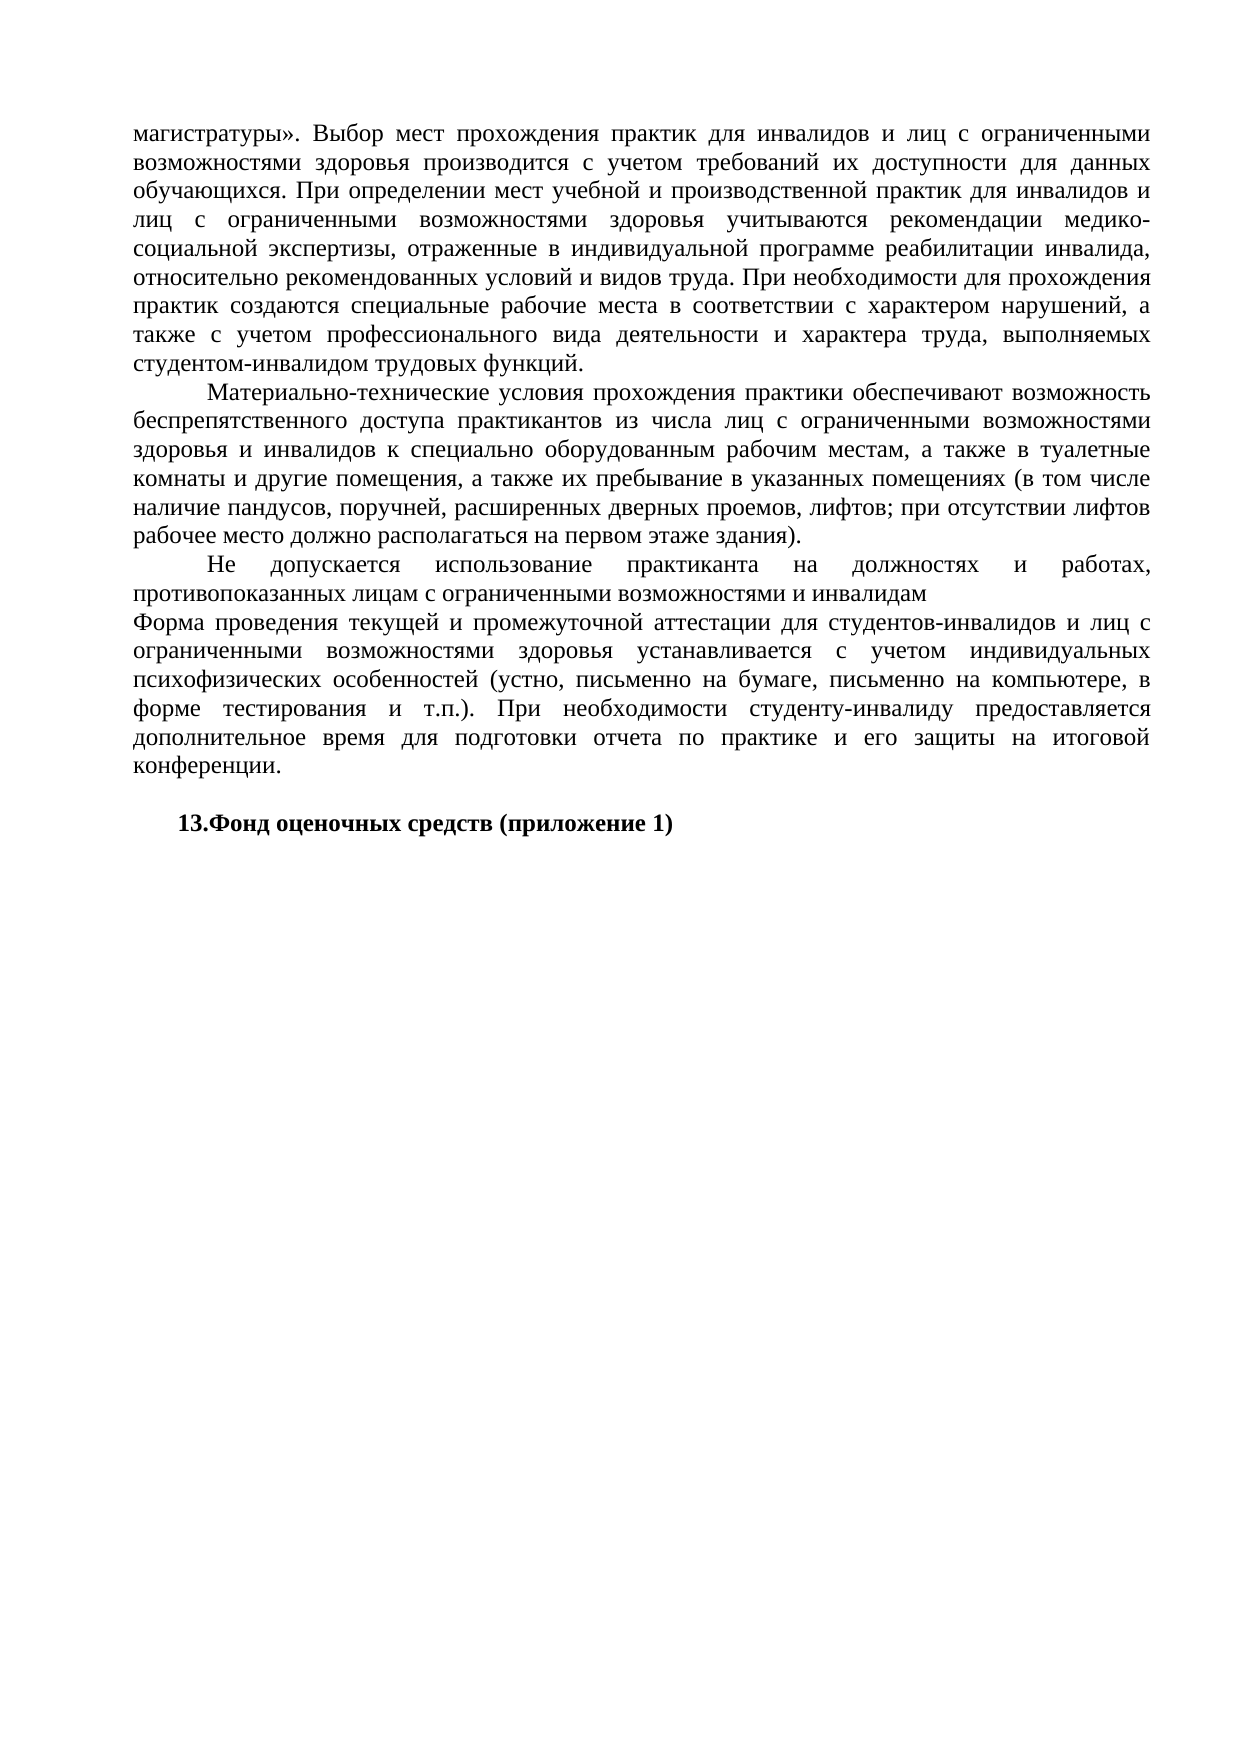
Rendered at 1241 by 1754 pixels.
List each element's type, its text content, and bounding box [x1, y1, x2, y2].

text Не допускается использование практиканта на должностях и работах, противопоказанных лицам с ограниченными возможностями и инвалидам [133, 549, 1152, 607]
text Форма проведения текущей и промежуточной аттестации для студентов-инвалидов и лиц с ограниченными возможностями здоровья устанавливается с учетом индивидуальных психофизических особенностей (устно, письменно на бумаге, письменно на компьютере, в форме тестирования и т.п.). При необходимости студенту-инвалиду предоставляется дополнительное время для подготовки отчета по практике и его защиты на итоговой конференции. [133, 607, 1152, 779]
text 13.Фонд оценочных средств (приложение 1) [177, 808, 1152, 837]
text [133, 118, 1152, 377]
text Материально-технические условия прохождения практики обеспечивают возможность беспрепятственного доступа практикантов из числа лиц с ограниченными возможностями здоровья и инвалидов к специально оборудованным рабочим местам, а также в туалетные комнаты и другие помещения, а также их пребывание в указанных помещениях (в том числе наличие пандусов, поручней, расширенных дверных проемов, лифтов; при отсутствии лифтов рабочее место должно располагаться на первом этаже здания). [133, 377, 1152, 549]
